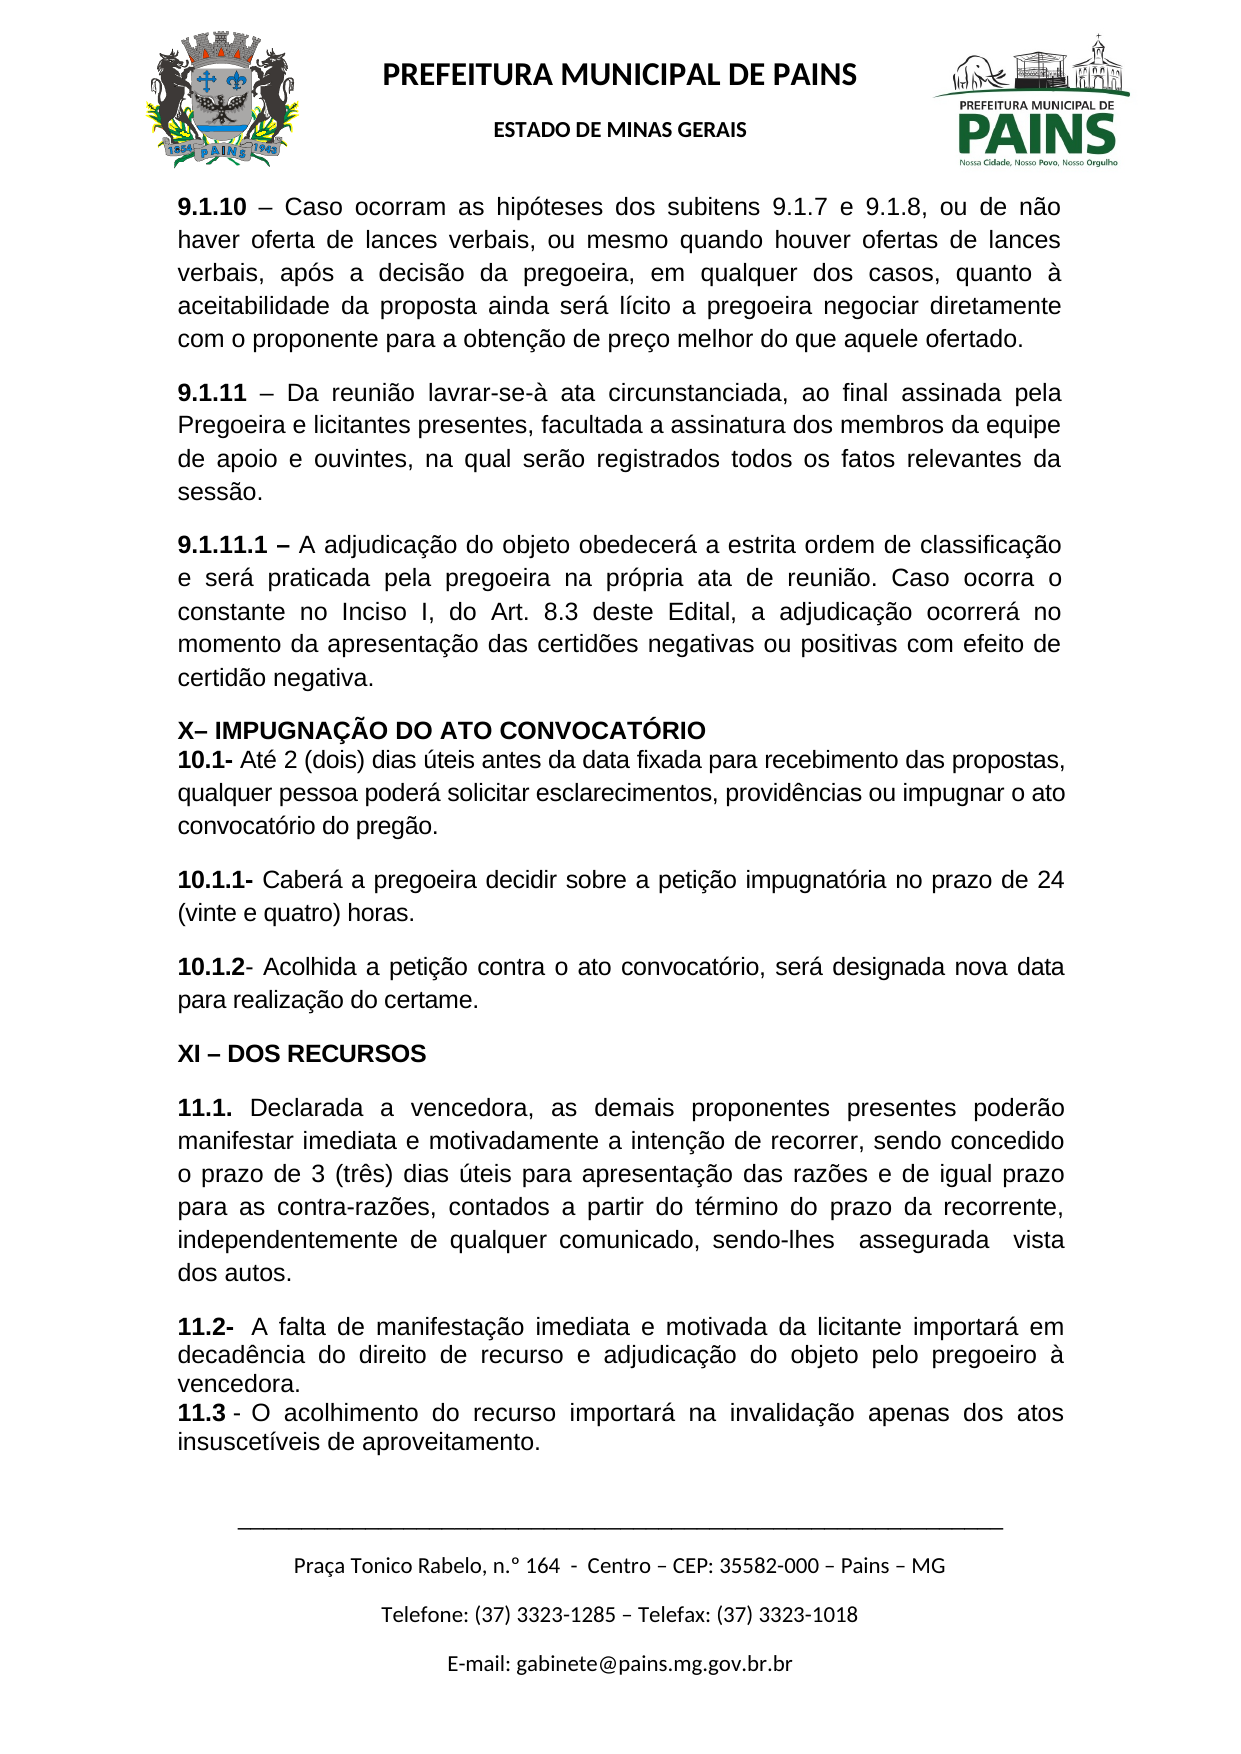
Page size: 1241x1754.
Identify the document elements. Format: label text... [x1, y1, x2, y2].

text 11.1. Declarada a vencedora, as demais proponentes presentes poderão manifestar imediata e motivadamente a intenção de recorrer, sendo concedido o prazo de 3 (três) dias úteis para apresentação das razões e de igual prazo para as contra-razões, contados a partir do término do prazo da recorrente, independentemente de qualquer comunicado, sendo-lhes assegurada vista dos autos. [177, 1093, 1066, 1286]
text 10.1.2- Acolhida a petição contra o ato convocatório, será designada nova data para realização do certame. [177, 952, 1066, 1014]
text 11.3 - O acolhimento do recurso importará na invalidação apenas dos atos insuscetíveis de aproveitamento. [177, 1398, 1066, 1455]
text 9.1.10 – Caso ocorram as hipóteses dos subitens 9.1.7 e 9.1.8, ou de não haver oferta de lances verbais, ou mesmo quando houver ofertas de lances verbais, após a decisão da pregoeira, em qualquer dos casos, quanto à aceitabilidade da proposta ainda será lícito a pregoeira negociar diretamente com o proponente para a obtenção de preço melhor do que aquele ofertado. [177, 192, 1063, 352]
text 10.1- Até 2 (dois) dias úteis antes da data fixada para recebimento das propostas, qualquer pessoa poderá solicitar esclarecimentos, providências ou impugnar o ato convocatório do pregão. [177, 745, 1066, 840]
text 11.2- A falta de manifestação imediata e motivada da licitante importará em decadência do direito de recurso e adjudicação do objeto pelo pregoeiro à vencedora. [177, 1312, 1066, 1398]
text 10.1.1- Caberá a pregoeira decidir sobre a petição impugnatória no prazo de 24 (vinte e quatro) horas. [177, 865, 1066, 927]
text 9.1.11 – Da reunião lavrar-se-à ata circunstanciada, ao final assinada pela Pregoeira e licitantes presentes, facultada a assinatura dos membros da equipe de apoio e ouvintes, na qual serão registrados todos os fatos relevantes da sessão. [177, 377, 1063, 505]
subtitle X– IMPUGNAÇÃO DO ATO CONVOCATÓRIO [177, 716, 1063, 745]
picture [929, 28, 1143, 176]
text 9.1.11.1 – A adjudicação do objeto obedecerá a estrita ordem de classificação e será praticada pela pregoeira na própria ata de reunião. Caso ocorra o constante no Inciso I, do Art. 8.3 deste Edital, a adjudicação ocorrerá no momento da apresentação das certidões negativas ou positivas com efeito de certidão negativa. [177, 530, 1063, 691]
text XI – DOS RECURSOS [177, 1039, 1066, 1067]
